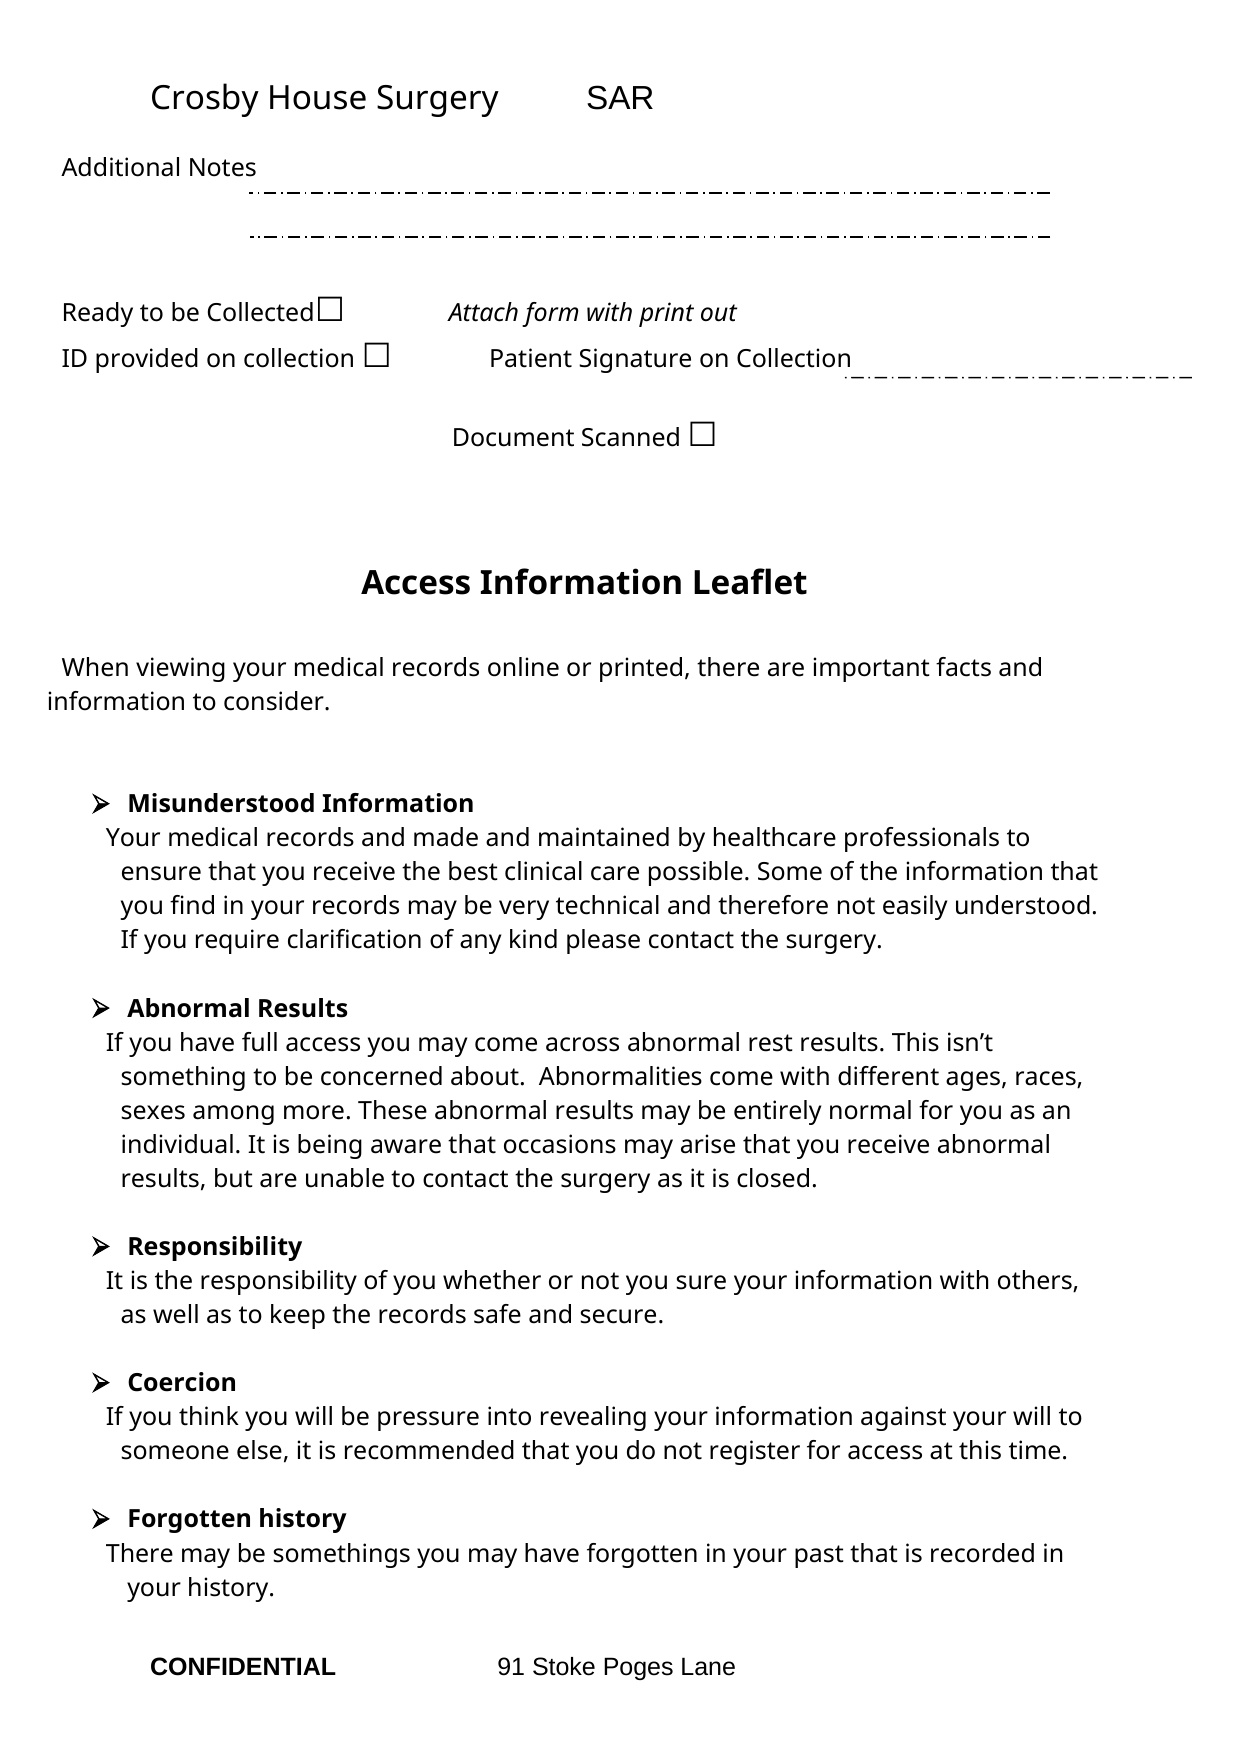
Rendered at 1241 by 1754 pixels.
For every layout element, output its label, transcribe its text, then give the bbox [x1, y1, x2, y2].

list Your medical records and made and maintained by healthcare professionals to ensure that you receive the best clinical care possible. Some of the information that you find in your records may be very technical and therefore not easily understood. If you require clarification of any kind please contact the surgery. [106, 820, 1107, 956]
text Access Information Leaflet [47, 559, 1107, 604]
list If you have full access you may come across abnormal rest results. This isn’t something to be concerned about. Abnormalities come with different ages, races, sexes among more. These abnormal results may be entirely normal for you as an individual. It is being aware that occasions may arise that you receive abnormal results, but are unable to contact the surgery as it is closed. [106, 1024, 1107, 1194]
list Forgotten history [91, 1501, 1107, 1535]
list Misunderstood Information [91, 786, 1107, 820]
list Abnormal Results [91, 990, 1107, 1024]
list There may be somethings you may have forgotten in your past that is recorded in your history. [106, 1535, 1107, 1603]
text ID provided on collection ☐ Patient Signature on Collection [47, 332, 1107, 377]
list Responsibility [91, 1229, 1107, 1263]
text Ready to be Collected☐ Attach form with print out [47, 286, 1107, 332]
list It is the responsibility of you whether or not you sure your information with others, as well as to keep the records safe and secure. [106, 1263, 1107, 1331]
list If you think you will be pressure into revealing your information against your will to someone else, it is recommended that you do not register for access at this time. [106, 1399, 1107, 1467]
text Document Scanned ☐ [47, 411, 1107, 457]
text When viewing your medical records online or printed, there are important facts and information to consider. [47, 649, 1107, 718]
text Additional Notes [47, 150, 1107, 184]
list Coercion [91, 1365, 1107, 1399]
